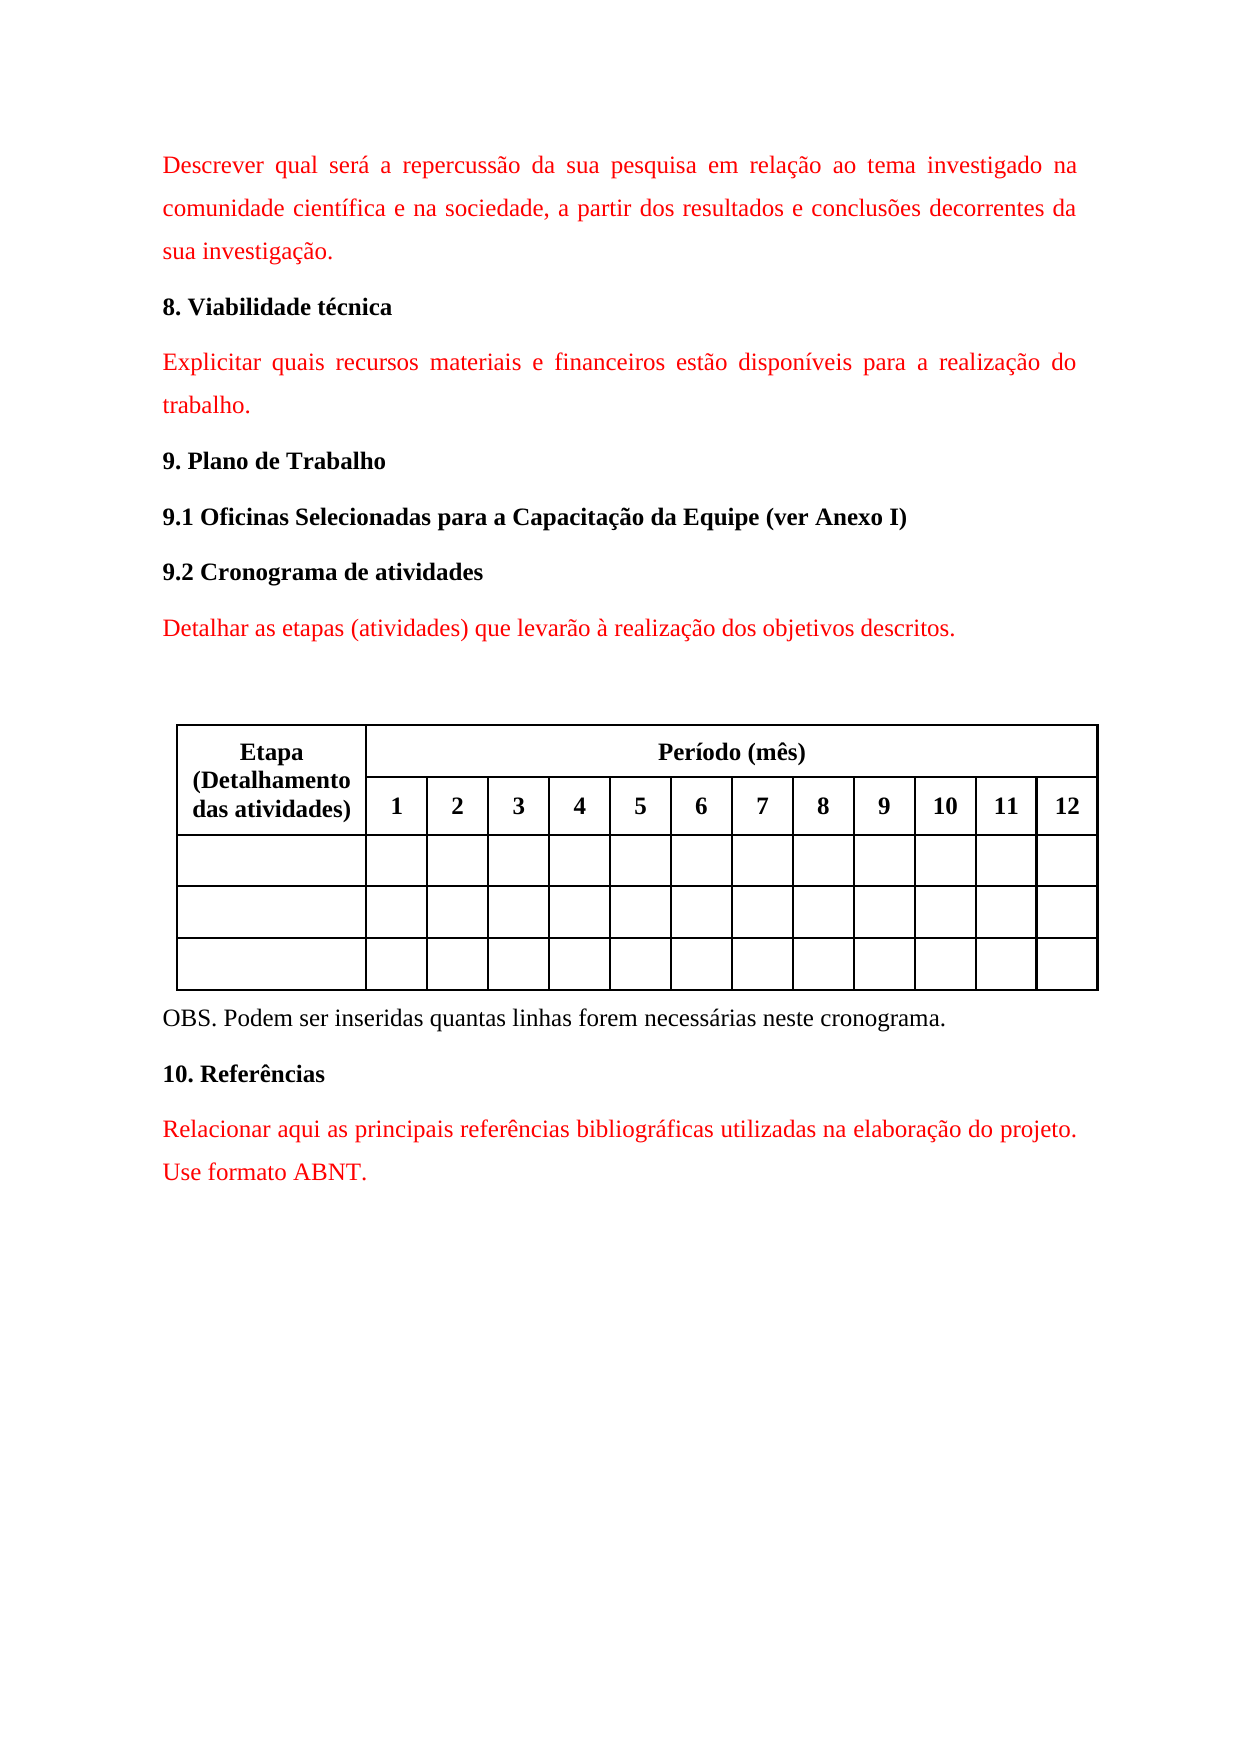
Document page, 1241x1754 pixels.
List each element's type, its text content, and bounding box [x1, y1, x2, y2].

table_cell [794, 939, 853, 988]
text Detalhar as etapas (atividades) que levarão à realização dos objetivos descritos. [162, 613, 1078, 642]
table_cell 9 [855, 778, 914, 833]
table_cell [367, 887, 426, 937]
table_cell [794, 887, 853, 937]
table_cell [855, 887, 914, 937]
table_cell [916, 887, 975, 937]
table_cell [855, 939, 914, 988]
table_cell [977, 939, 1035, 988]
table_cell [611, 836, 670, 885]
table_cell [977, 887, 1035, 937]
table_cell [733, 887, 792, 937]
table_cell [733, 836, 792, 885]
text Relacionar aqui as principais referências bibliográficas utilizadas na elaboração do projeto. Use formato ABNT. [162, 1114, 1078, 1186]
text 10. Referências [162, 1059, 1078, 1087]
table_cell 11 [977, 778, 1035, 833]
table_cell [794, 836, 853, 885]
text 9. Plano de Trabalho [162, 446, 1078, 475]
text Explicitar quais recursos materiais e financeiros estão disponíveis para a realização do trabalho. [162, 347, 1078, 419]
table_cell [977, 836, 1035, 885]
table_cell [611, 887, 670, 937]
table_cell [916, 939, 975, 988]
table_cell [1038, 836, 1096, 885]
table_cell 6 [672, 778, 731, 833]
table_cell [489, 836, 548, 885]
table_cell 4 [550, 778, 609, 833]
text OBS. Podem ser inseridas quantas linhas forem necessárias neste cronograma. [162, 1003, 1078, 1032]
table_cell 5 [611, 778, 670, 833]
table_cell 12 [1038, 778, 1096, 833]
table_cell [428, 939, 487, 988]
table_cell [733, 939, 792, 988]
table_cell [489, 887, 548, 937]
table_cell 7 [733, 778, 792, 833]
table_cell 8 [794, 778, 853, 833]
table_cell [1038, 887, 1096, 937]
text 8. Viabilidade técnica [162, 292, 1078, 321]
table_cell [178, 939, 365, 988]
table_cell 2 [428, 778, 487, 833]
table_cell [550, 939, 609, 988]
table_cell [1038, 939, 1096, 988]
table_cell [367, 939, 426, 988]
text Descrever qual será a repercussão da sua pesquisa em relação ao tema investigado na comunidade científica e na sociedade, a partir dos resultados e conclusões decorrentes da sua investigação. [162, 150, 1078, 265]
table_cell [672, 887, 731, 937]
table_cell [855, 836, 914, 885]
table_cell [428, 887, 487, 937]
table_cell 10 [916, 778, 975, 833]
table_cell 3 [489, 778, 548, 833]
table_cell [672, 939, 731, 988]
text 9.2 Cronograma de atividades [162, 557, 1078, 586]
table_cell [428, 836, 487, 885]
table_cell [489, 939, 548, 988]
table_cell [672, 836, 731, 885]
table_header Etapa (Detalhamento das atividades) [178, 726, 365, 833]
table_cell [550, 887, 609, 937]
table_cell [367, 836, 426, 885]
table_cell [178, 887, 365, 937]
text 9.1 Oficinas Selecionadas para a Capacitação da Equipe (ver Anexo I) [162, 502, 1078, 531]
table_cell [916, 836, 975, 885]
table_cell [550, 836, 609, 885]
table_cell [611, 939, 670, 988]
table_header Período (mês) [367, 726, 1096, 776]
table_cell [178, 836, 365, 885]
table_cell 1 [367, 778, 426, 833]
